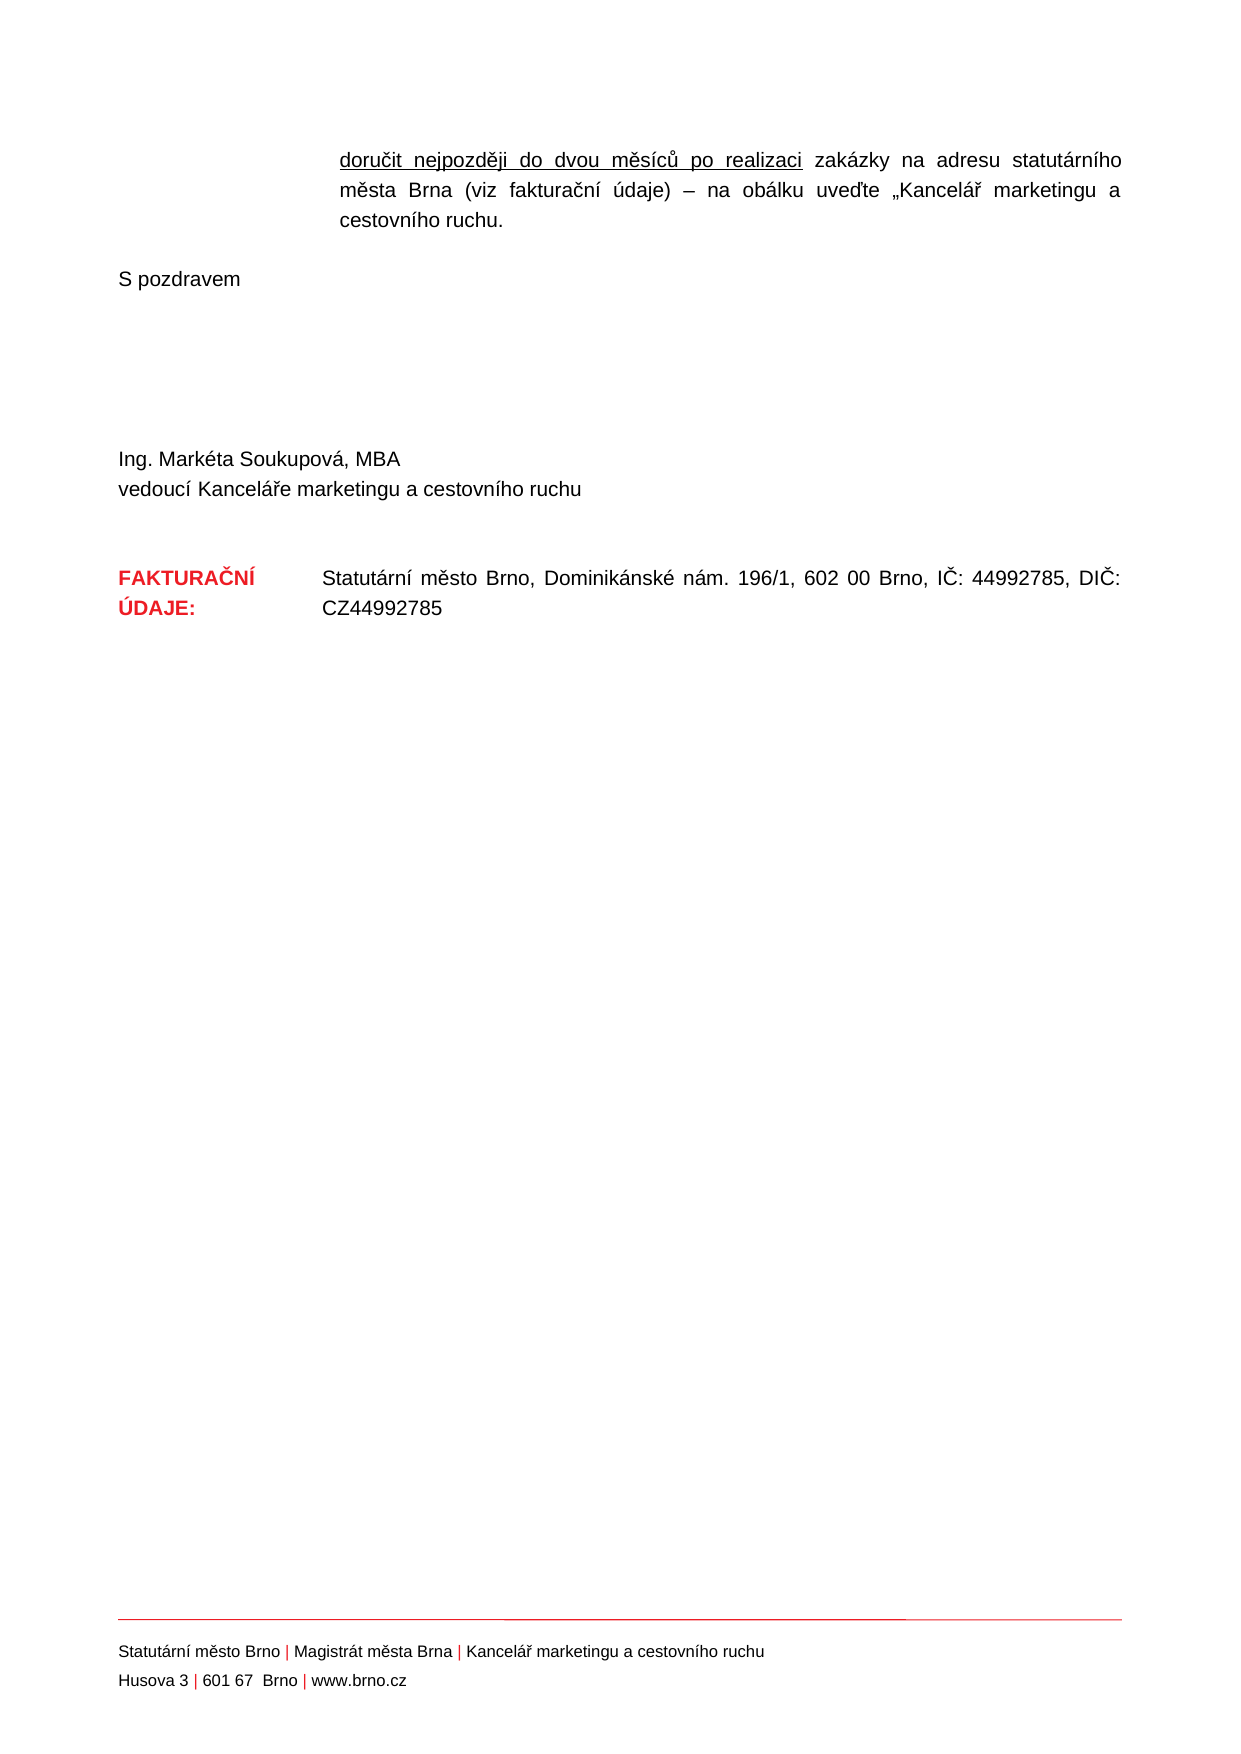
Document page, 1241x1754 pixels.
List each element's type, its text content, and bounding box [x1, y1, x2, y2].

table_header fakturační údaje: [118, 566, 322, 626]
text vedoucí Kanceláře marketingu a cestovního ruchu [118, 477, 1122, 501]
text Ing. Markéta Soukupová, MBA [118, 447, 1122, 471]
text S pozdravem [118, 267, 1122, 291]
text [118, 148, 1122, 231]
table_header Statutární město Brno, Dominikánské nám. 196/1, 602 00 Brno, IČ: 44992785, DIČ: CZ44992785 [322, 566, 1122, 626]
